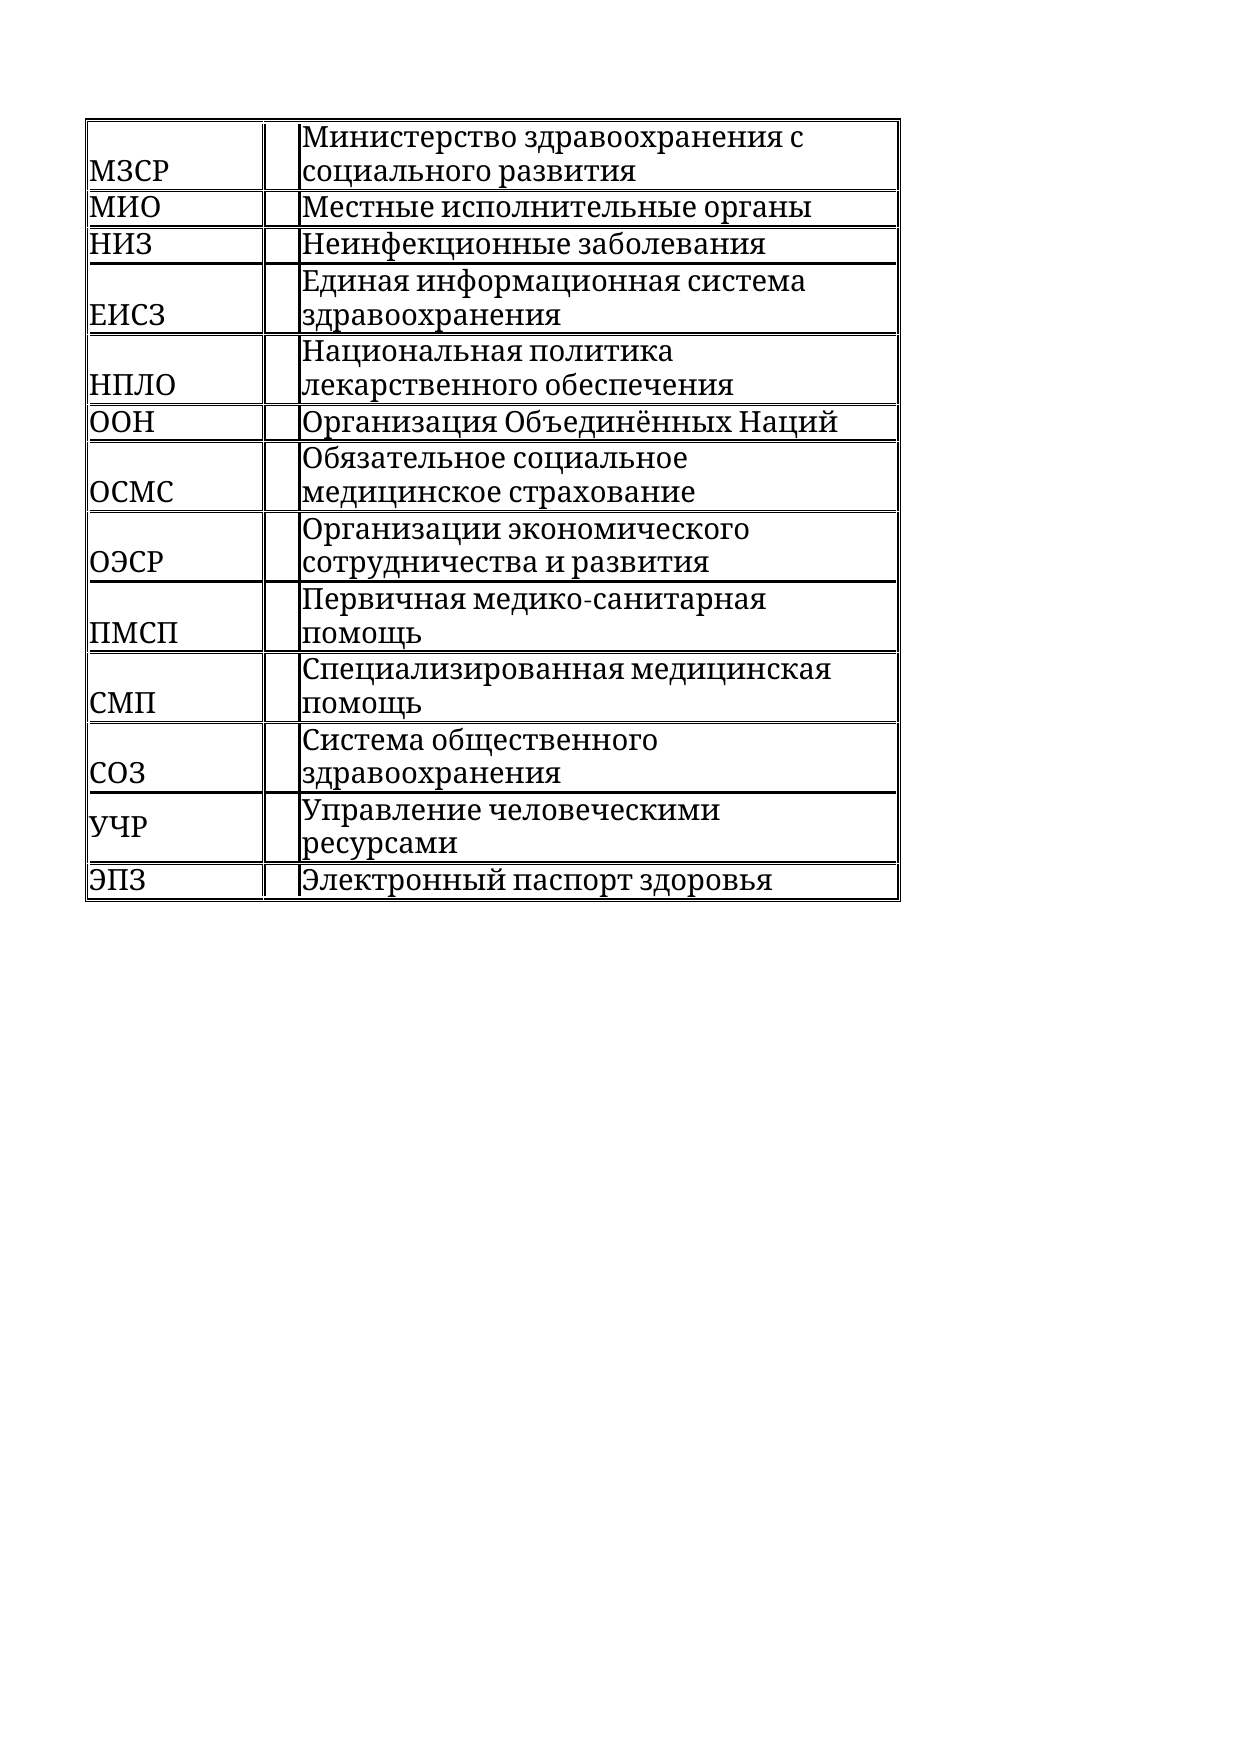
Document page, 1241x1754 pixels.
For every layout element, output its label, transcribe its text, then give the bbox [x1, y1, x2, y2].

table_cell [266, 229, 298, 262]
table_cell Местные исполнительные органы [301, 189, 898, 225]
table_cell Национальная политика лекарственного обеспечения [301, 332, 898, 403]
table_cell [266, 406, 298, 439]
table_cell Управление человеческими ресурсами [301, 791, 897, 861]
table_cell [266, 443, 298, 510]
table_cell Электронный паспорт здоровья [299, 861, 898, 898]
table_cell НИЗ [88, 225, 262, 262]
table_cell ООН [86, 403, 264, 439]
table_cell [266, 513, 298, 580]
table_cell [264, 865, 299, 898]
table_cell Специализированная медицинская помощь [301, 650, 898, 721]
table_cell Организации экономического сотрудничества и развития [299, 510, 899, 580]
table_cell [264, 122, 299, 188]
table_cell СОЗ [86, 721, 264, 791]
table_cell ОСМС [88, 439, 262, 510]
table_cell ПМСП [88, 580, 262, 650]
table_cell [266, 192, 298, 225]
table_cell ЕИСЗ [88, 262, 262, 332]
table_cell НПЛО [88, 332, 262, 403]
table_cell ОЭСР [86, 510, 264, 580]
table_cell МЗСР [88, 120, 264, 188]
table_cell Министерство здравоохранения с социального развития [299, 122, 897, 188]
table_cell [266, 794, 298, 861]
table_cell СМП [88, 650, 262, 721]
table_cell [266, 265, 298, 332]
table_cell Неинфекционные заболевания [301, 225, 898, 262]
table_cell УЧР [88, 791, 262, 861]
table_cell МИО [88, 189, 262, 225]
table_cell Организация Объединённых Наций [299, 403, 899, 439]
table_cell Первичная медико-санитарная помощь [301, 580, 897, 650]
table_cell ЭПЗ [88, 861, 264, 898]
table_cell Система общественного здравоохранения [299, 721, 899, 791]
table_cell [266, 583, 298, 650]
table_cell Единая информационная система здравоохранения [301, 262, 897, 332]
table_cell [266, 654, 298, 721]
table_cell [266, 724, 298, 791]
table_cell [266, 336, 298, 403]
table_cell Обязательное социальное медицинское страхование [301, 439, 898, 510]
